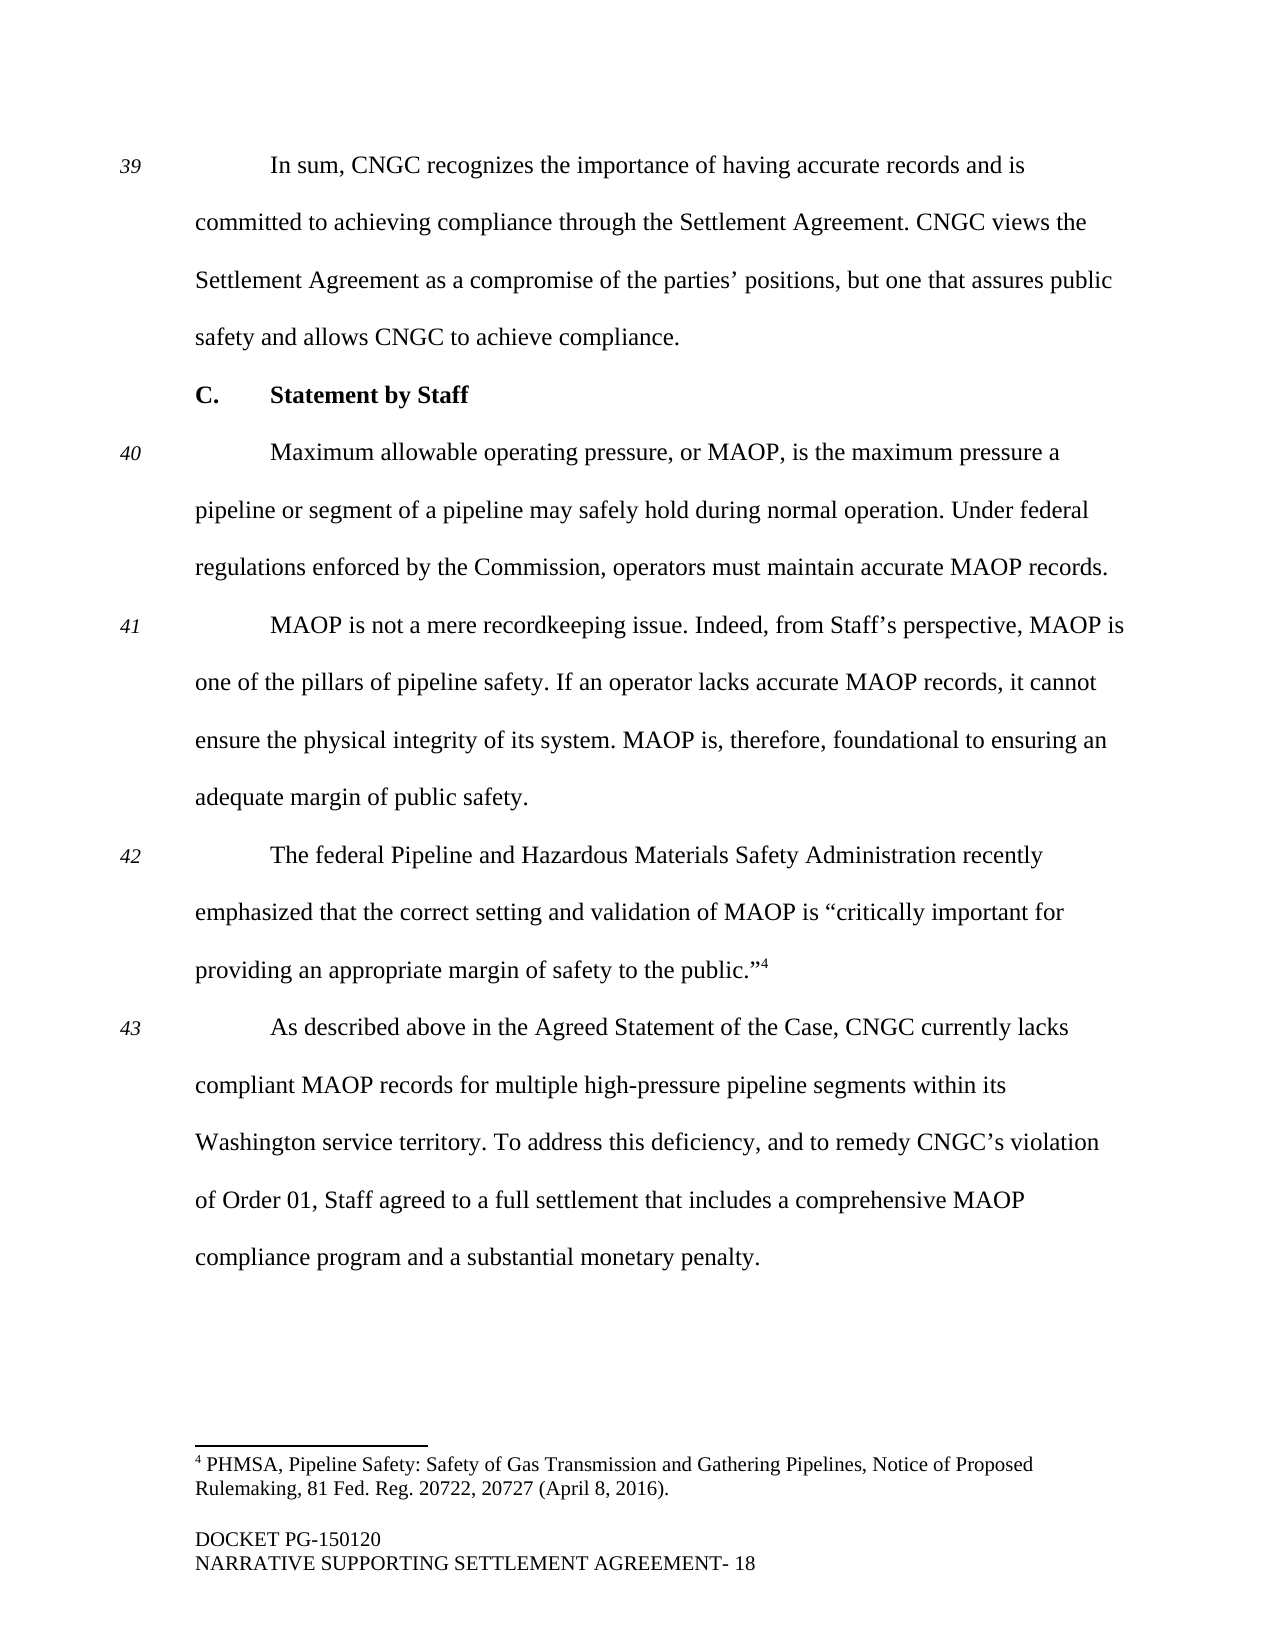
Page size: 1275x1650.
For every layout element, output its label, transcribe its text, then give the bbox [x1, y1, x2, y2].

list Maximum allowable operating pressure, or MAOP, is the maximum pressure a pipeline or segment of a pipeline may safely hold during normal operation. Under federal regulations enforced by the Commission, operators must maintain accurate MAOP records. [120, 437, 1125, 581]
text C. Statement by Staff [195, 380, 1125, 409]
list In sum, CNGC recognizes the importance of having accurate records and is committed to achieving compliance through the Settlement Agreement. CNGC views the Settlement Agreement as a compromise of the parties’ positions, but one that assures public safety and allows CNGC to achieve compliance. [120, 150, 1125, 351]
list As described above in the Agreed Statement of the Case, CNGC currently lacks compliant MAOP records for multiple high-pressure pipeline segments within its Washington service territory. To address this deficiency, and to remedy CNGC’s violation of Order 01, Staff agreed to a full settlement that includes a comprehensive MAOP compliance program and a substantial monetary penalty. [120, 1012, 1125, 1271]
list The federal Pipeline and Hazardous Materials Safety Administration recently emphasized that the correct setting and validation of MAOP is “critically important for providing an appropriate margin of safety to the public.” [120, 840, 1125, 984]
list MAOP is not a mere recordkeeping issue. Indeed, from Staff’s perspective, MAOP is one of the pillars of pipeline safety. If an operator lacks accurate MAOP records, it cannot ensure the physical integrity of its system. MAOP is, therefore, foundational to ensuring an adequate margin of public safety. [120, 610, 1125, 811]
